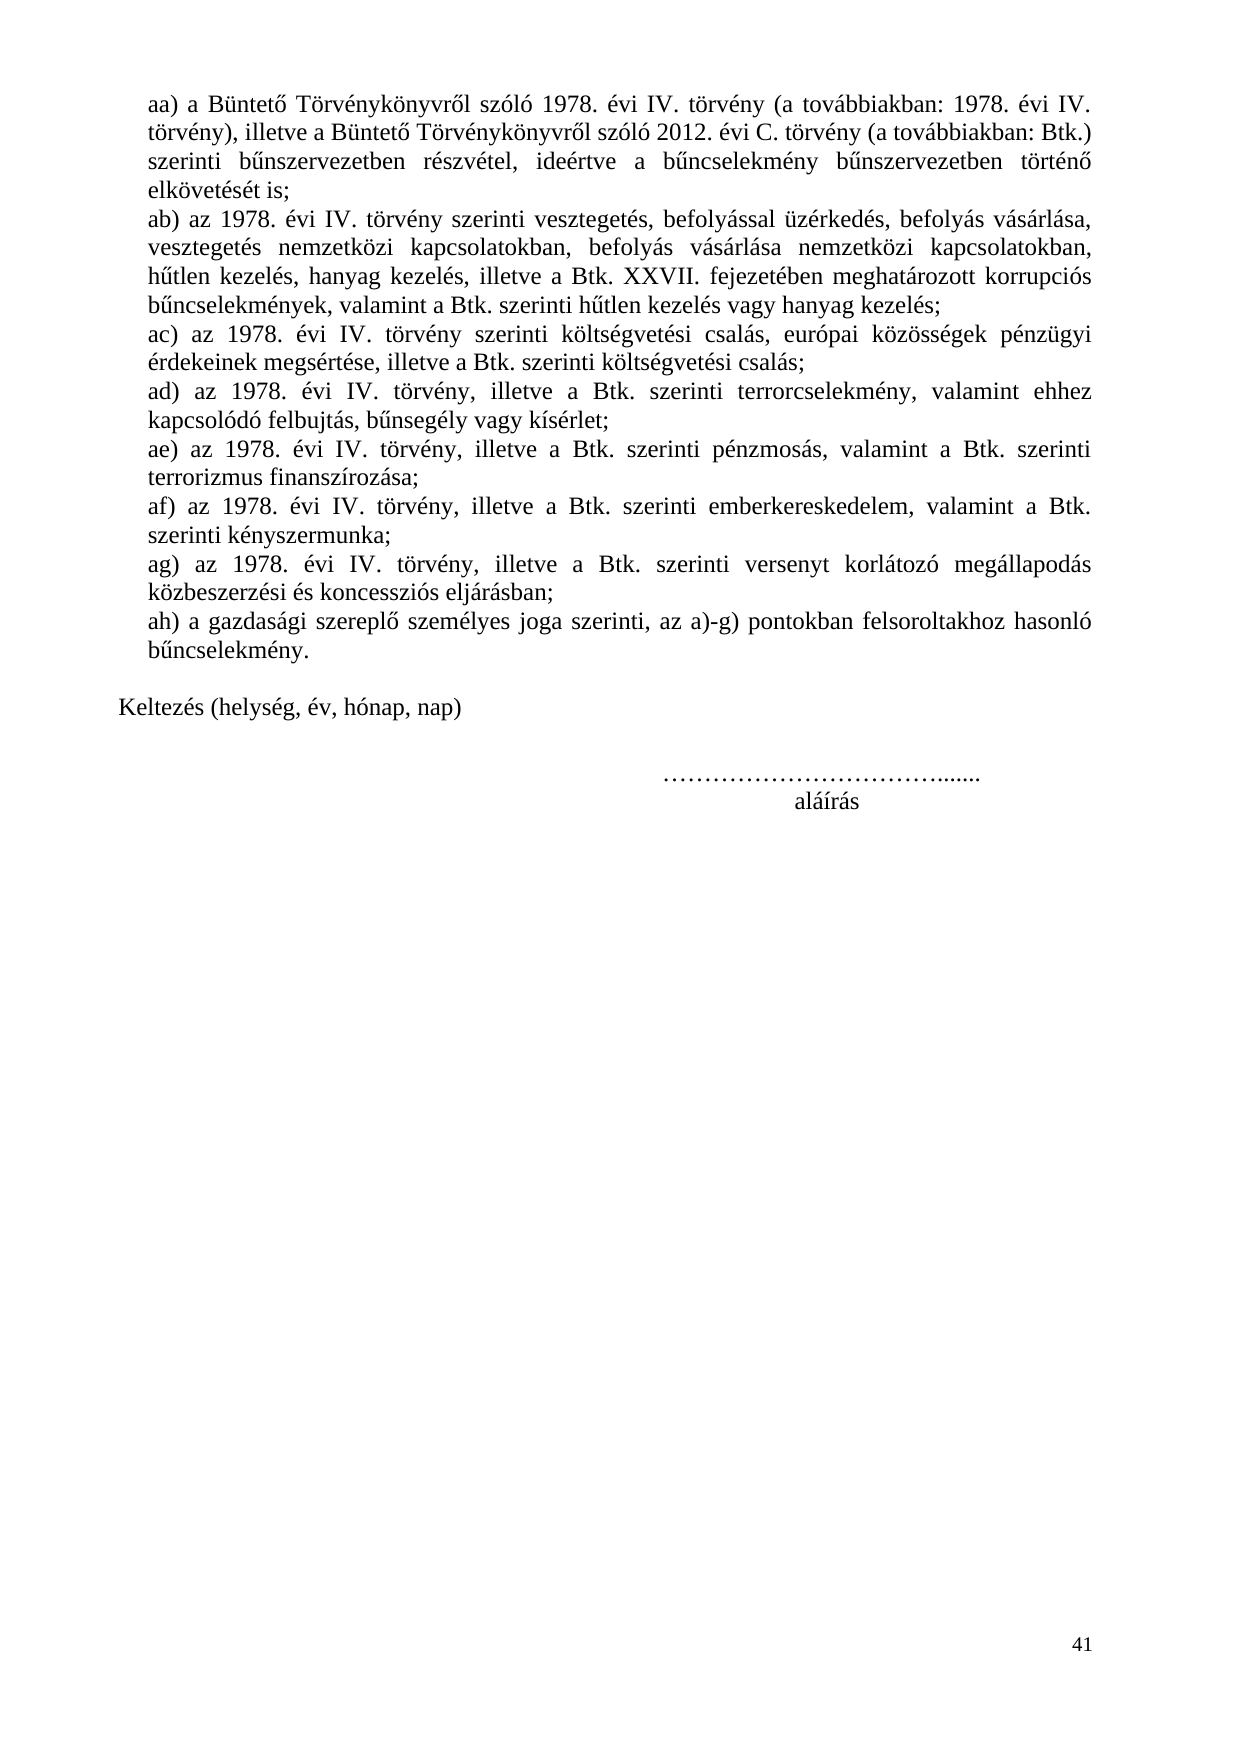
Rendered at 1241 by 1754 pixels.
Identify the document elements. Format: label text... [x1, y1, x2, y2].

text aláírás [118, 786, 1093, 815]
text aa) a Büntető Törvénykönyvről szóló 1978. évi IV. törvény (a továbbiakban: 1978. évi IV. törvény), illetve a Büntető Törvénykönyvről szóló 2012. évi C. törvény (a továbbiakban: Btk.) szerinti bűnszervezetben részvétel, ideértve a bűncselekmény bűnszervezetben történő elkövetését is; [148, 89, 1093, 204]
text af) az 1978. évi IV. törvény, illetve a Btk. szerinti emberkereskedelem, valamint a Btk. szerinti kényszermunka; [148, 491, 1093, 549]
text ……………………………....... [118, 734, 1093, 786]
text ab) az 1978. évi IV. törvény szerinti vesztegetés, befolyással üzérkedés, befolyás vásárlása, vesztegetés nemzetközi kapcsolatokban, befolyás vásárlása nemzetközi kapcsolatokban, hűtlen kezelés, hanyag kezelés, illetve a Btk. XXVII. fejezetében meghatározott korrupciós bűncselekmények, valamint a Btk. szerinti hűtlen kezelés vagy hanyag kezelés; [148, 204, 1093, 319]
text Keltezés (helység, év, hónap, nap) [118, 692, 1093, 721]
text ah) a gazdasági szereplő személyes joga szerinti, az a)-g) pontokban felsoroltakhoz hasonló bűncselekmény. [148, 606, 1093, 664]
text ac) az 1978. évi IV. törvény szerinti költségvetési csalás, európai közösségek pénzügyi érdekeinek megsértése, illetve a Btk. szerinti költségvetési csalás; [148, 319, 1093, 376]
text ae) az 1978. évi IV. törvény, illetve a Btk. szerinti pénzmosás, valamint a Btk. szerinti terrorizmus finanszírozása; [148, 434, 1093, 491]
text ad) az 1978. évi IV. törvény, illetve a Btk. szerinti terrorcselekmény, valamint ehhez kapcsolódó felbujtás, bűnsegély vagy kísérlet; [148, 376, 1093, 434]
text ag) az 1978. évi IV. törvény, illetve a Btk. szerinti versenyt korlátozó megállapodás közbeszerzési és koncessziós eljárásban; [148, 549, 1093, 606]
